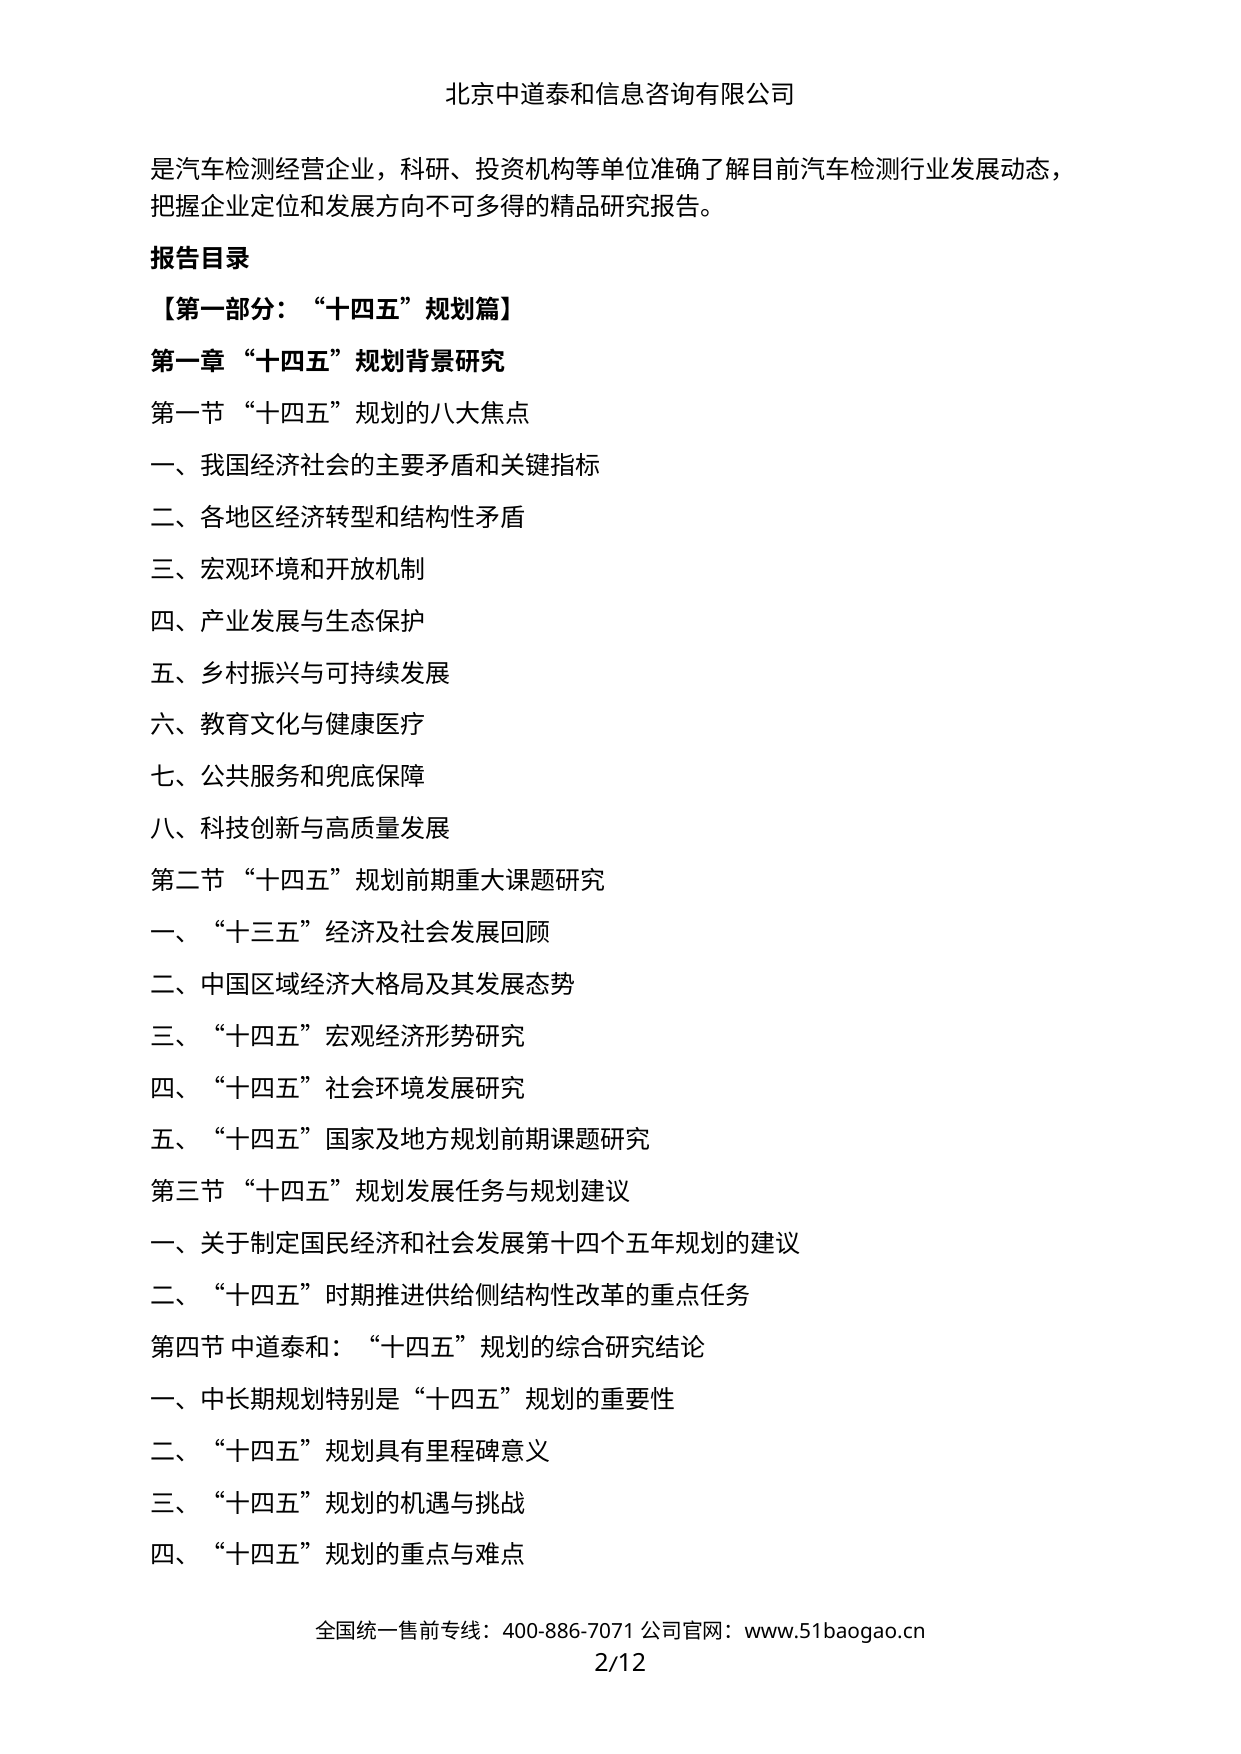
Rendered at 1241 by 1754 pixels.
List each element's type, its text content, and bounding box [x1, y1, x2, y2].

text 第一节 “十四五”规划的八大焦点 [150, 394, 1090, 430]
text 八、科技创新与高质量发展 [150, 809, 1090, 845]
text 报告目录 [150, 238, 1090, 274]
text 二、中国区域经济大格局及其发展态势 [150, 964, 1090, 1001]
text 六、教育文化与健康医疗 [150, 705, 1090, 741]
text 三、宏观环境和开放机制 [150, 549, 1090, 586]
text 第二节 “十四五”规划前期重大课题研究 [150, 861, 1090, 897]
text 二、“十四五”规划具有里程碑意义 [150, 1431, 1090, 1467]
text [150, 150, 1090, 222]
text 第三节 “十四五”规划发展任务与规划建议 [150, 1172, 1090, 1208]
text 二、各地区经济转型和结构性矛盾 [150, 497, 1090, 534]
text 五、乡村振兴与可持续发展 [150, 653, 1090, 689]
text 三、“十四五”规划的机遇与挑战 [150, 1483, 1090, 1519]
text 三、“十四五”宏观经济形势研究 [150, 1016, 1090, 1052]
text 五、“十四五”国家及地方规划前期课题研究 [150, 1120, 1090, 1156]
text 一、我国经济社会的主要矛盾和关键指标 [150, 446, 1090, 482]
text 第四节 中道泰和：“十四五”规划的综合研究结论 [150, 1327, 1090, 1364]
text 四、“十四五”社会环境发展研究 [150, 1068, 1090, 1104]
text 一、中长期规划特别是“十四五”规划的重要性 [150, 1379, 1090, 1416]
text 四、“十四五”规划的重点与难点 [150, 1535, 1090, 1571]
text 四、产业发展与生态保护 [150, 601, 1090, 637]
text 二、“十四五”时期推进供给侧结构性改革的重点任务 [150, 1276, 1090, 1312]
text 第一章 “十四五”规划背景研究 [150, 342, 1090, 378]
text 七、公共服务和兜底保障 [150, 757, 1090, 793]
text 一、关于制定国民经济和社会发展第十四个五年规划的建议 [150, 1224, 1090, 1260]
text 【第一部分：“十四五”规划篇】 [150, 290, 1090, 326]
text 一、“十三五”经济及社会发展回顾 [150, 912, 1090, 949]
